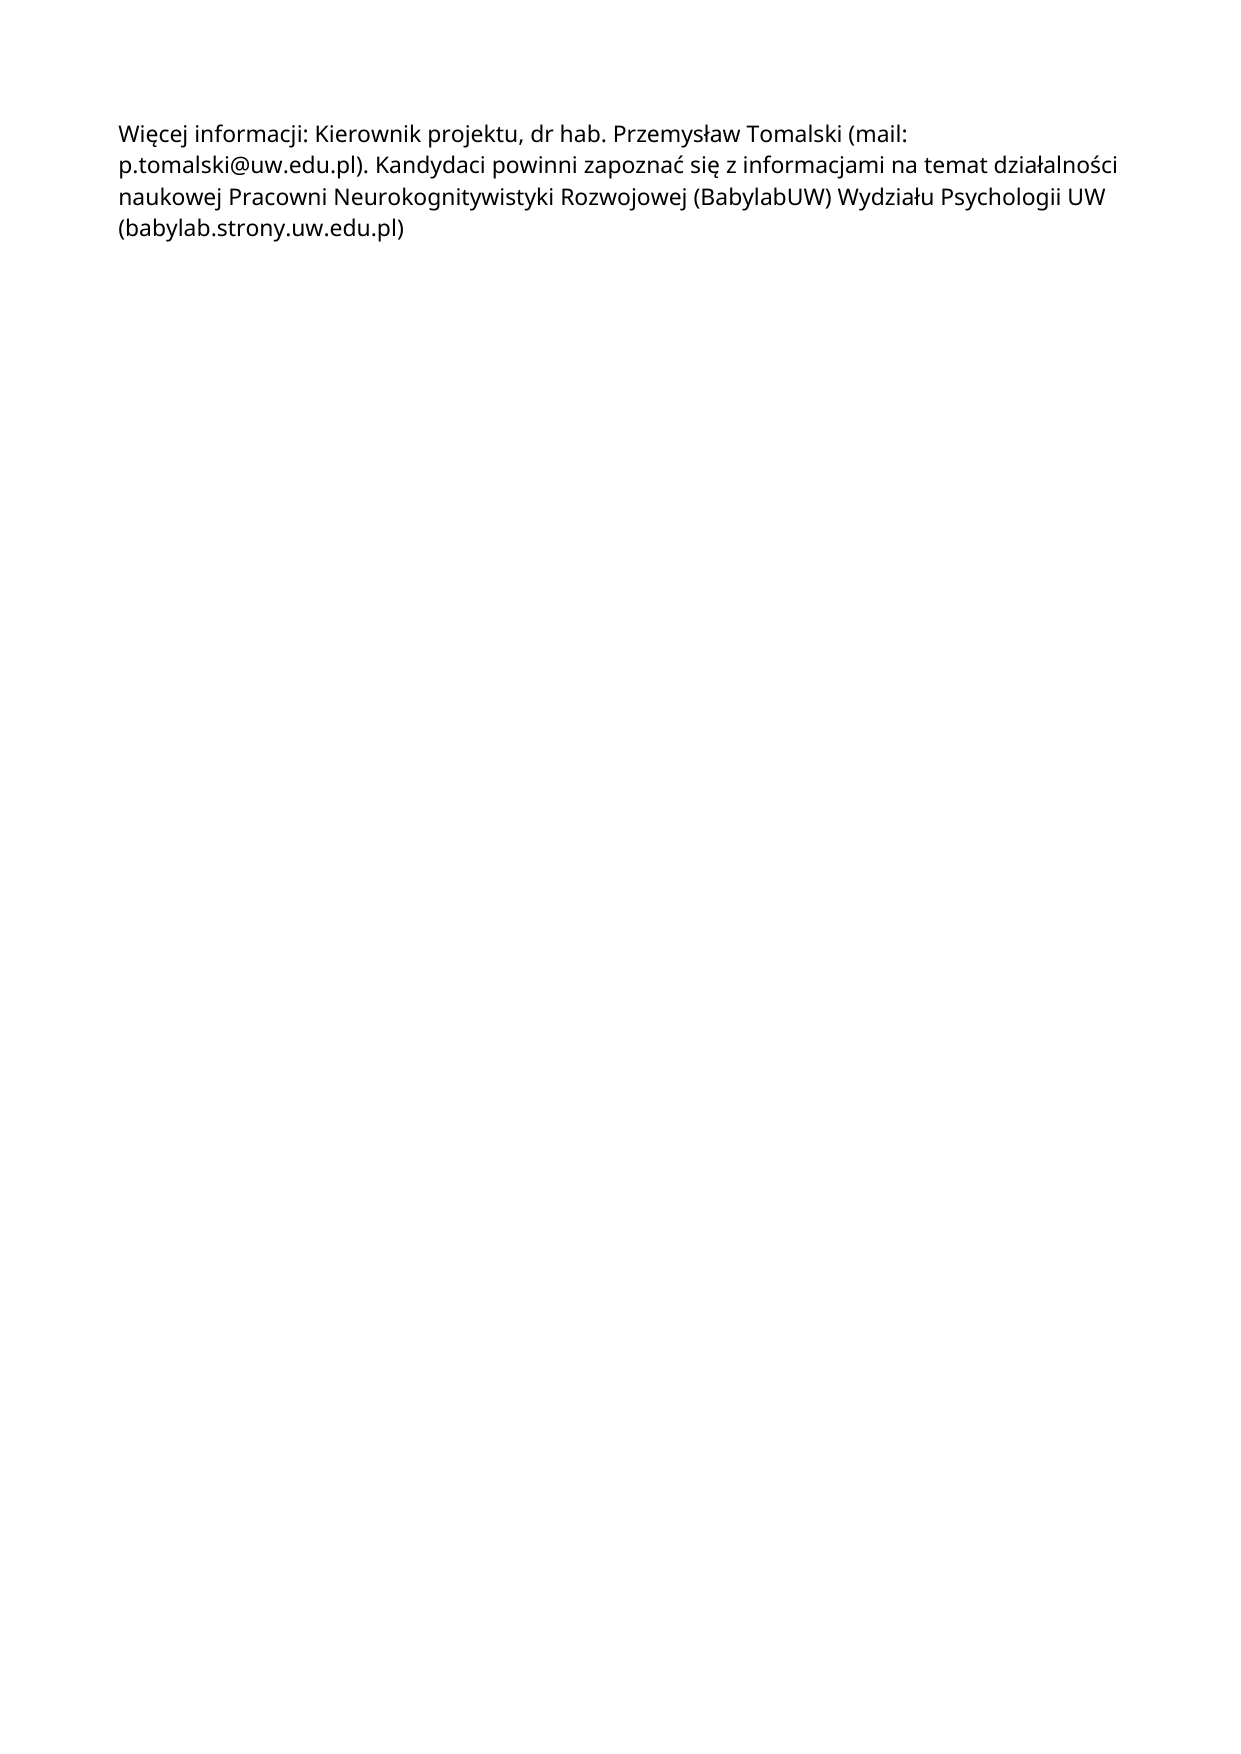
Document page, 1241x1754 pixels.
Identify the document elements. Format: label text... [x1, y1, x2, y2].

text Więcej informacji: Kierownik projektu, dr hab. Przemysław Tomalski (mail: p.tomalski@uw.edu.pl). Kandydaci powinni zapoznać się z informacjami na temat działalności naukowej Pracowni Neurokognitywistyki Rozwojowej (BabylabUW) Wydziału Psychologii UW (babylab.strony.uw.edu.pl) [118, 118, 1122, 243]
